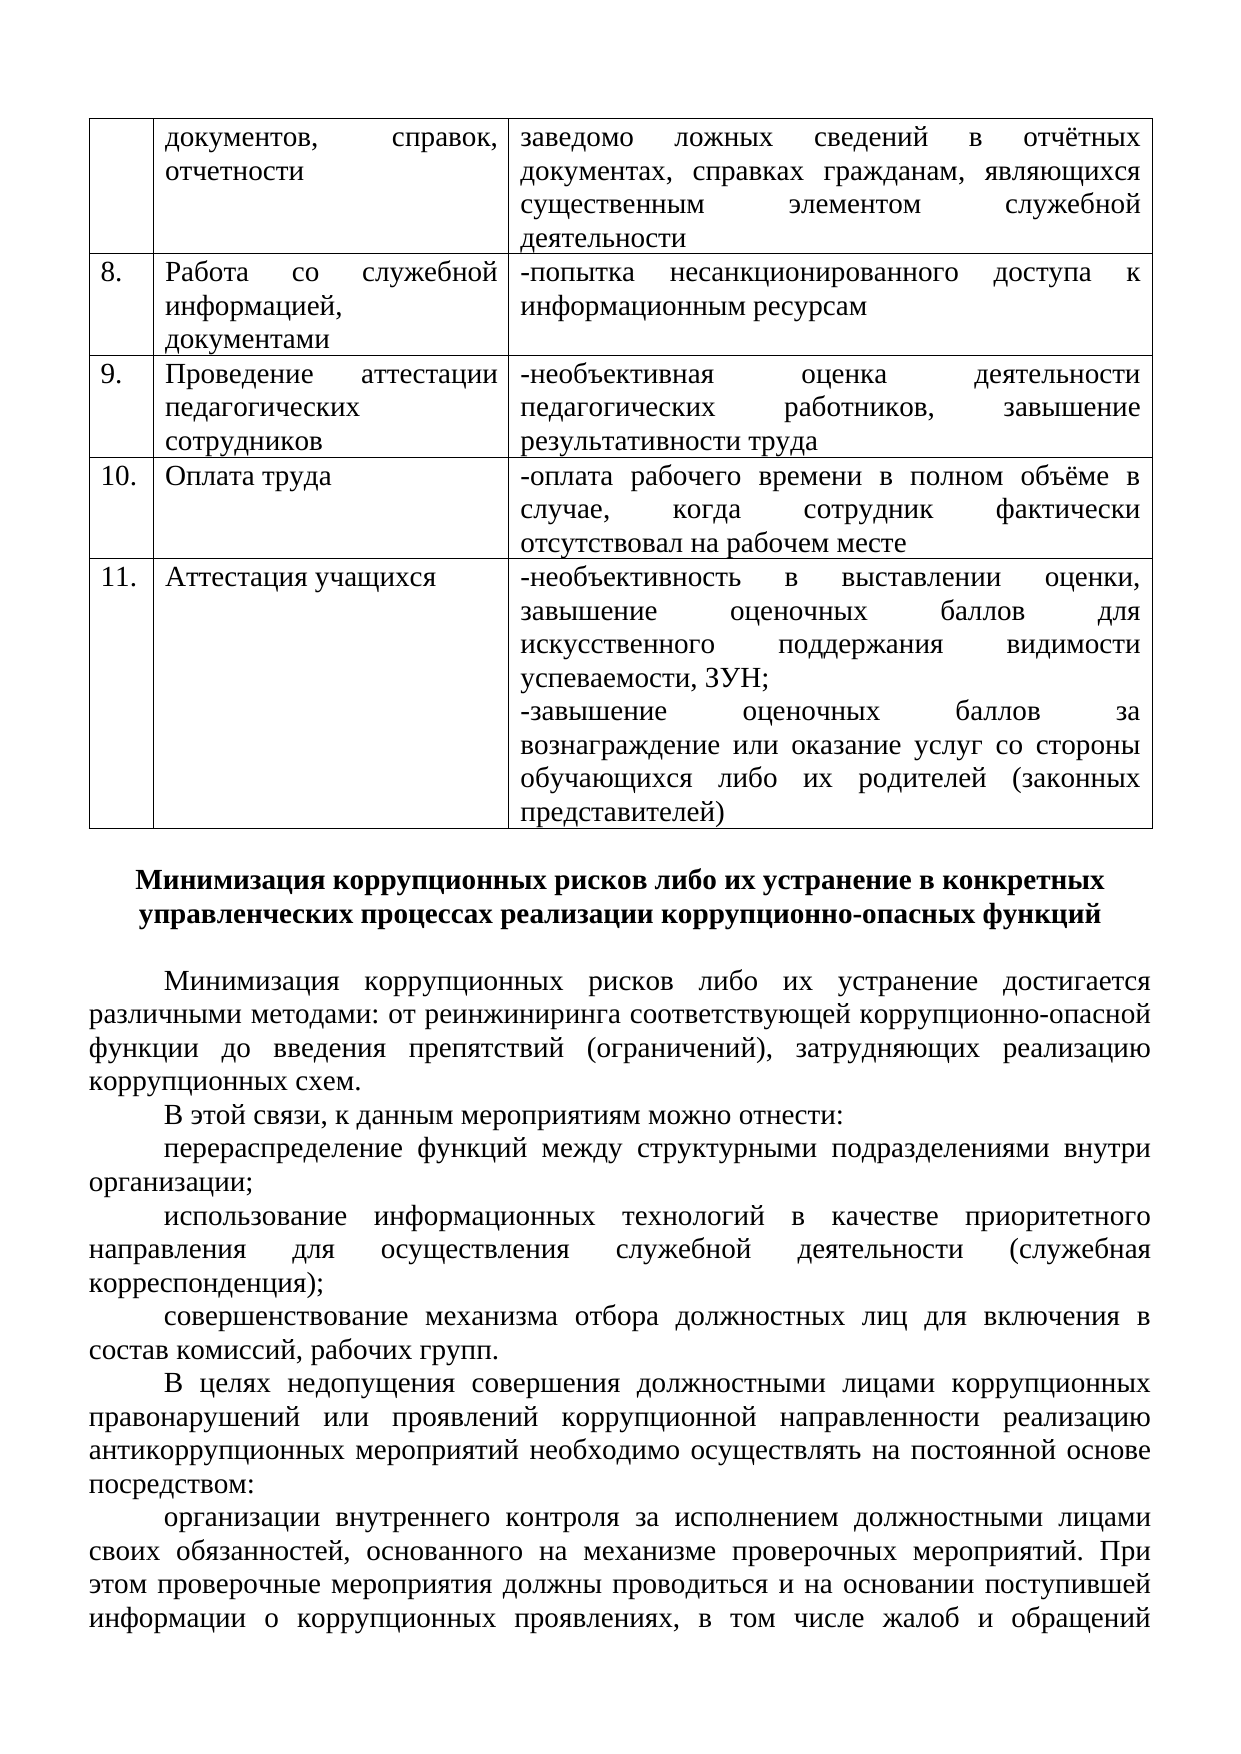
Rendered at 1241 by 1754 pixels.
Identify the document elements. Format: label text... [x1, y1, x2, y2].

text совершенствование механизма отбора должностных лиц для включения в состав комиссий, рабочих групп. [89, 1298, 1152, 1365]
text использование информационных технологий в качестве приоритетного направления для осуществления служебной деятельности (служебная корреспонденция); [89, 1198, 1152, 1298]
text Минимизация коррупционных рисков либо их устранение в конкретных управленческих процессах реализации коррупционно-опасных функций [89, 862, 1152, 929]
text В целях недопущения совершения должностными лицами коррупционных правонарушений или проявлений коррупционной направленности реализацию антикоррупционных мероприятий необходимо осуществлять на постоянной основе посредством: [89, 1365, 1152, 1499]
table_cell Проведение аттестации педагогических сотрудников [154, 356, 508, 457]
table_cell 11. [90, 559, 153, 828]
table_cell -попытка несанкционированного доступа к информационным ресурсам [509, 254, 1152, 355]
table_cell 10. [90, 458, 153, 558]
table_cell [509, 119, 1152, 253]
table_cell Аттестация учащихся [154, 559, 508, 828]
table_cell 9. [90, 356, 153, 457]
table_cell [154, 119, 508, 253]
text Минимизация коррупционных рисков либо их устранение достигается различными методами: от реинжиниринга соответствующей коррупционно-опасной функции до введения препятствий (ограничений), затрудняющих реализацию коррупционных схем. [89, 963, 1152, 1097]
table_cell Оплата труда [154, 458, 508, 558]
table_cell -оплата рабочего времени в полном объёме в случае, когда сотрудник фактически отсутствовал на рабочем месте [509, 458, 1152, 558]
table_cell -необъективность в выставлении оценки, завышение оценочных баллов для искусственного поддержания видимости успеваемости, ЗУН; -завышение оценочных баллов за вознаграждение или оказание услуг со стороны обучающихся либо их родителей (законных представителей) [509, 559, 1152, 828]
table_cell 7. [90, 119, 153, 253]
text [89, 1499, 1152, 1634]
text перераспределение функций между структурными подразделениями внутри организации; [89, 1131, 1152, 1198]
table_cell 8. [90, 254, 153, 355]
table_cell Работа со служебной информацией, документами [154, 254, 508, 355]
table_cell -необъективная оценка деятельности педагогических работников, завышение результативности труда [509, 356, 1152, 457]
text В этой связи, к данным мероприятиям можно отнести: [89, 1097, 1152, 1131]
